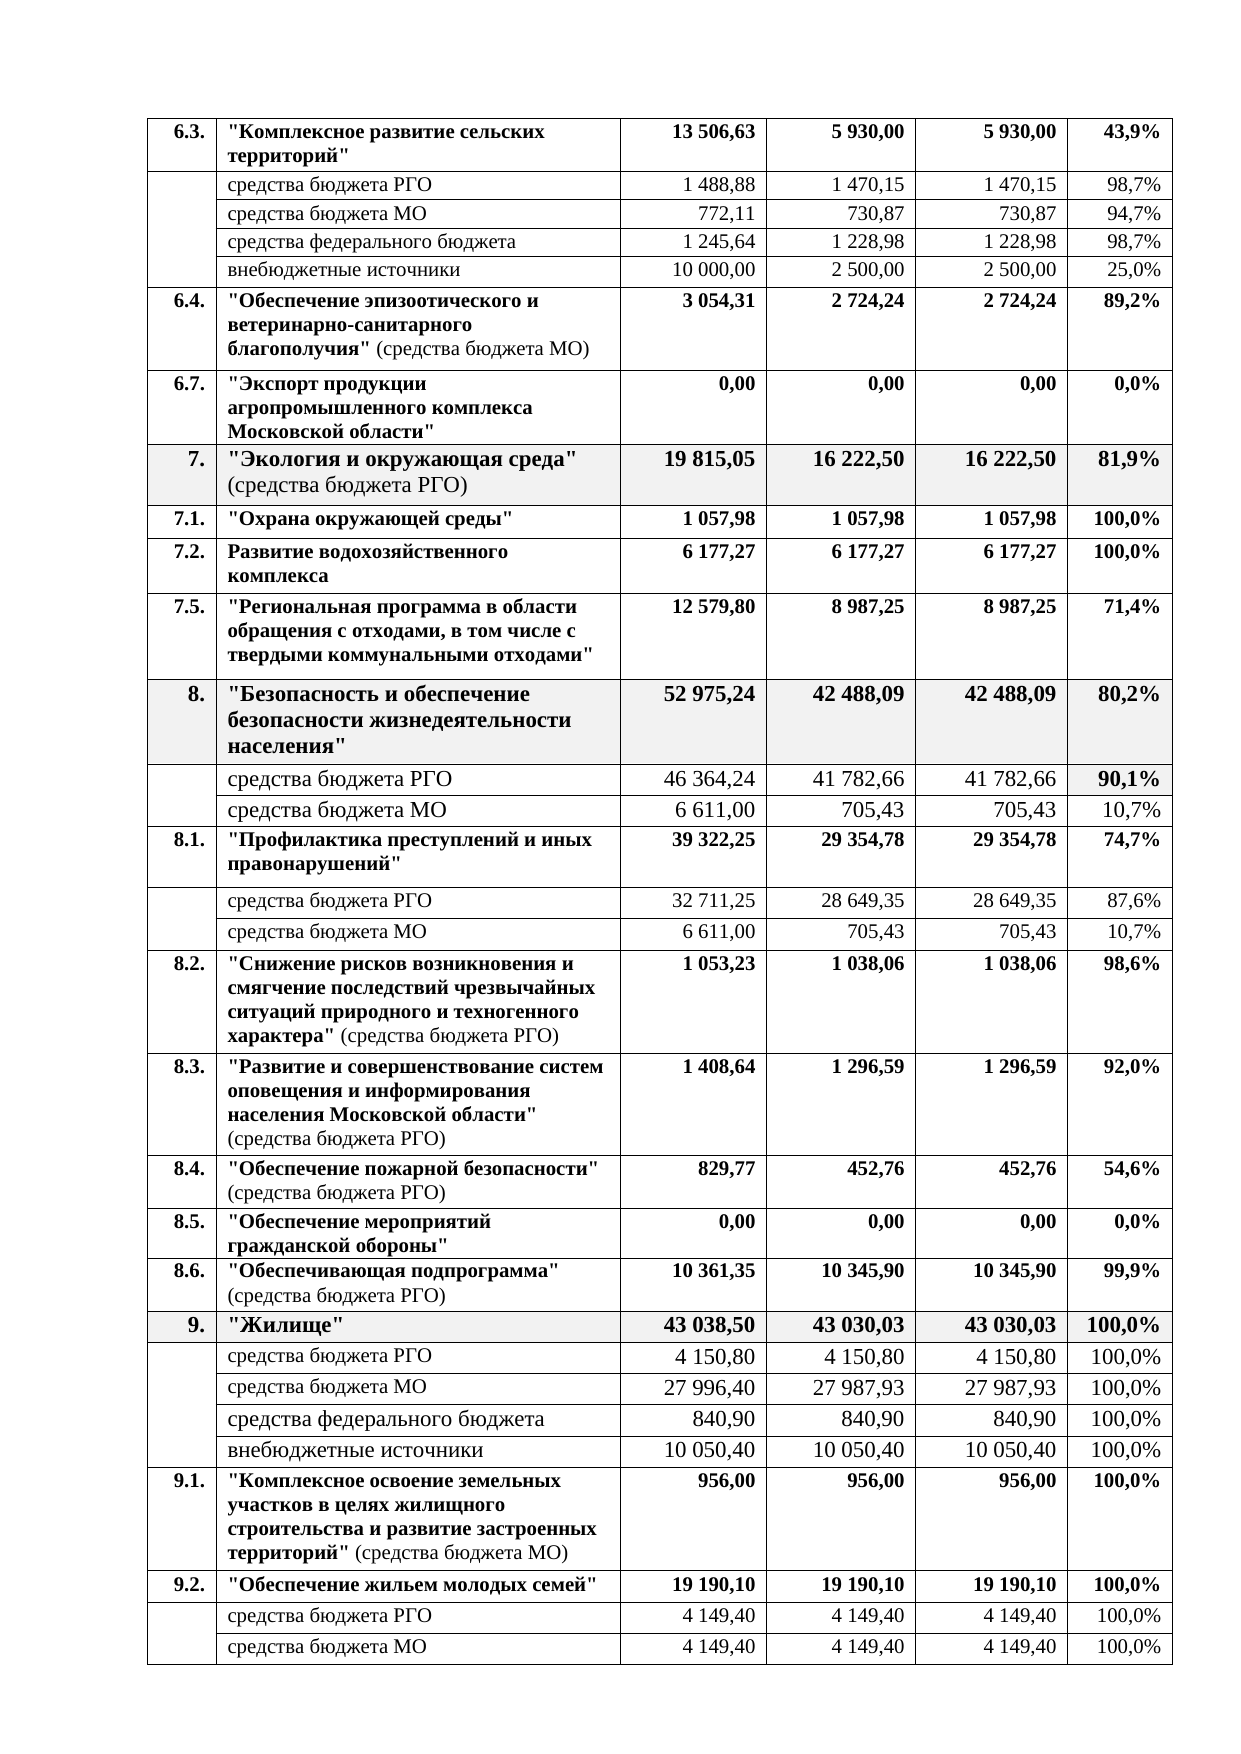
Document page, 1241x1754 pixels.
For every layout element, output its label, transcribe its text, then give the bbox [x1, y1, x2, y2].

table_cell 1 038,06 [916, 951, 1067, 1053]
table_cell 8.4. [148, 1156, 216, 1208]
table_cell 8 987,25 [916, 594, 1067, 679]
table_cell 10,7% [1068, 919, 1172, 949]
table_cell 100,0% [1068, 539, 1172, 593]
table_cell 19 190,10 [621, 1571, 766, 1602]
table_cell 7.2. [148, 539, 216, 593]
table_cell 10,7% [1068, 796, 1172, 826]
table_cell 42 488,09 [916, 680, 1067, 763]
table_cell 705,43 [767, 919, 915, 949]
table_cell 1 057,98 [916, 506, 1067, 538]
table_cell 6 177,27 [767, 539, 915, 593]
table_cell 1 228,98 [916, 229, 1067, 256]
table_cell средства бюджета РГО [217, 1603, 620, 1633]
table_cell "Обеспечение пожарной безопасности" (средства бюджета РГО) [217, 1156, 620, 1208]
table_cell 10 345,90 [767, 1259, 915, 1311]
table_cell 43 030,03 [767, 1312, 915, 1342]
table_cell 100,0% [1068, 1405, 1172, 1436]
table_cell 730,87 [916, 200, 1067, 227]
table_cell 829,77 [621, 1156, 766, 1208]
table_cell 46 364,24 [621, 765, 766, 795]
table_cell средства бюджета МО [217, 1634, 620, 1664]
table_cell 43 030,03 [916, 1312, 1067, 1342]
table_cell 10 000,00 [621, 257, 766, 287]
table_cell средства федерального бюджета [217, 1405, 620, 1436]
table_cell [148, 172, 216, 287]
table_cell средства бюджета РГО [217, 765, 620, 795]
table_cell 100,0% [1068, 506, 1172, 538]
table_cell 0,00 [621, 1209, 766, 1257]
table_cell 100,0% [1068, 1571, 1172, 1602]
table_cell средства бюджета МО [217, 919, 620, 949]
table_cell 7.1. [148, 506, 216, 538]
table_cell 1 245,64 [621, 229, 766, 256]
table_cell 6 611,00 [621, 796, 766, 826]
table_cell 8.1. [148, 827, 216, 887]
table_cell 0,0% [1068, 1209, 1172, 1257]
table_cell 5 930,00 [767, 119, 915, 171]
table_cell "Обеспечение мероприятий гражданской обороны" [217, 1209, 620, 1257]
table_cell 41 782,66 [916, 765, 1067, 795]
table_cell 29 354,78 [916, 827, 1067, 887]
table_cell "Экспорт продукции агропромышленного комплекса Московской области" [217, 371, 620, 444]
table_cell [148, 1603, 216, 1664]
table_cell 4 149,40 [916, 1603, 1067, 1633]
table_cell 80,2% [1068, 680, 1172, 763]
table_cell "Обеспечивающая подпрограмма" (средства бюджета РГО) [217, 1259, 620, 1311]
table_cell 10 050,40 [767, 1437, 915, 1467]
table_cell 1 038,06 [767, 951, 915, 1053]
table_cell 8.3. [148, 1054, 216, 1155]
table_cell "Обеспечение эпизоотического и ветеринарно-санитарного благополучия" (средства бюджета МО) [217, 288, 620, 370]
table_cell 705,43 [767, 796, 915, 826]
table_cell 4 149,40 [767, 1603, 915, 1633]
table_cell 7. [148, 445, 216, 505]
table_cell 87,6% [1068, 888, 1172, 918]
table_cell 89,2% [1068, 288, 1172, 370]
table_cell "Снижение рисков возникновения и смягчение последствий чрезвычайных ситуаций природного и техногенного характера" (средства бюджета РГО) [217, 951, 620, 1053]
table_cell 100,0% [1068, 1603, 1172, 1633]
table_cell "Охрана окружающей среды" [217, 506, 620, 538]
table_cell 9.2. [148, 1571, 216, 1602]
table_cell Развитие водохозяйственного комплекса [217, 539, 620, 593]
table_cell 12 579,80 [621, 594, 766, 679]
table_cell 3 054,31 [621, 288, 766, 370]
table_cell 730,87 [767, 200, 915, 227]
table_cell 8.2. [148, 951, 216, 1053]
table_cell 98,6% [1068, 951, 1172, 1053]
table_cell 94,7% [1068, 200, 1172, 227]
table_cell 100,0% [1068, 1343, 1172, 1373]
table_cell средства бюджета МО [217, 796, 620, 826]
table_cell 99,9% [1068, 1259, 1172, 1311]
table_cell 6.4. [148, 288, 216, 370]
table_cell 8 987,25 [767, 594, 915, 679]
table_cell 6 611,00 [621, 919, 766, 949]
table_cell 98,7% [1068, 229, 1172, 256]
table_cell 2 724,24 [916, 288, 1067, 370]
table_cell "Развитие и совершенствование систем оповещения и информирования населения Московской области" (средства бюджета РГО) [217, 1054, 620, 1155]
table_cell 100,0% [1068, 1312, 1172, 1342]
table_cell 16 222,50 [767, 445, 915, 505]
table_cell 9. [148, 1312, 216, 1342]
table_cell 2 724,24 [767, 288, 915, 370]
table_cell 10 050,40 [916, 1437, 1067, 1467]
table_cell 27 987,93 [767, 1374, 915, 1404]
table_cell внебюджетные источники [217, 257, 620, 287]
table_cell 9.1. [148, 1468, 216, 1570]
table_cell 1 057,98 [767, 506, 915, 538]
table_cell 4 149,40 [621, 1603, 766, 1633]
table_cell 4 149,40 [767, 1634, 915, 1664]
table_cell 8. [148, 680, 216, 763]
table_cell 8.6. [148, 1259, 216, 1311]
table_cell 10 050,40 [621, 1437, 766, 1467]
table_cell 1 228,98 [767, 229, 915, 256]
table_cell "Безопасность и обеспечение безопасности жизнедеятельности населения" [217, 680, 620, 763]
table_cell средства бюджета РГО [217, 1343, 620, 1373]
table_cell 100,0% [1068, 1374, 1172, 1404]
table_cell 1 057,98 [621, 506, 766, 538]
table_cell 840,90 [621, 1405, 766, 1436]
table_cell 0,00 [621, 371, 766, 444]
table_cell 0,0% [1068, 371, 1172, 444]
table_cell 6.3. [148, 119, 216, 171]
table_cell 1 408,64 [621, 1054, 766, 1155]
table_cell "Региональная программа в области обращения с отходами, в том числе с твердыми коммунальными отходами" [217, 594, 620, 679]
table_cell средства бюджета МО [217, 200, 620, 227]
table_cell 6.7. [148, 371, 216, 444]
table_cell 54,6% [1068, 1156, 1172, 1208]
table_cell 2 500,00 [767, 257, 915, 287]
table_cell 1 296,59 [916, 1054, 1067, 1155]
table_cell 29 354,78 [767, 827, 915, 887]
table_cell [148, 1343, 216, 1467]
table_cell 840,90 [916, 1405, 1067, 1436]
table_cell 956,00 [916, 1468, 1067, 1570]
table_cell 27 996,40 [621, 1374, 766, 1404]
table_cell 956,00 [767, 1468, 915, 1570]
table_cell 5 930,00 [916, 119, 1067, 171]
table_cell 19 190,10 [767, 1571, 915, 1602]
table_cell 52 975,24 [621, 680, 766, 763]
table_cell 1 488,88 [621, 172, 766, 199]
table_cell 772,11 [621, 200, 766, 227]
table_cell 32 711,25 [621, 888, 766, 918]
table_cell 19 815,05 [621, 445, 766, 505]
table_cell 4 149,40 [621, 1634, 766, 1664]
table_cell 19 190,10 [916, 1571, 1067, 1602]
table_cell 13 506,63 [621, 119, 766, 171]
table_cell внебюджетные источники [217, 1437, 620, 1467]
table_cell 100,0% [1068, 1437, 1172, 1467]
table_cell 0,00 [916, 1209, 1067, 1257]
table_cell 43 038,50 [621, 1312, 766, 1342]
table_cell 4 150,80 [767, 1343, 915, 1373]
table_cell 81,9% [1068, 445, 1172, 505]
table_cell 28 649,35 [916, 888, 1067, 918]
table_cell 4 149,40 [916, 1634, 1067, 1664]
table_cell "Профилактика преступлений и иных правонарушений" [217, 827, 620, 887]
table_cell 43,9% [1068, 119, 1172, 171]
table_cell 39 322,25 [621, 827, 766, 887]
table_cell 74,7% [1068, 827, 1172, 887]
table_cell 8.5. [148, 1209, 216, 1257]
table_cell средства бюджета РГО [217, 888, 620, 918]
table_cell 4 150,80 [916, 1343, 1067, 1373]
table_cell 92,0% [1068, 1054, 1172, 1155]
table_cell [148, 888, 216, 949]
table_cell "Экология и окружающая среда" (средства бюджета РГО) [217, 445, 620, 505]
table_cell 705,43 [916, 796, 1067, 826]
table_cell 1 470,15 [916, 172, 1067, 199]
table_cell "Комплексное развитие сельских территорий" [217, 119, 620, 171]
table_cell средства бюджета РГО [217, 172, 620, 199]
table_cell 90,1% [1068, 765, 1172, 795]
table_cell 452,76 [916, 1156, 1067, 1208]
table_cell 452,76 [767, 1156, 915, 1208]
table_cell 71,4% [1068, 594, 1172, 679]
table_cell "Обеспечение жильем молодых семей" [217, 1571, 620, 1602]
table_cell "Комплексное освоение земельных участков в целях жилищного строительства и развитие застроенных территорий" (средства бюджета МО) [217, 1468, 620, 1570]
table_cell 28 649,35 [767, 888, 915, 918]
table_cell 0,00 [916, 371, 1067, 444]
table_cell 10 345,90 [916, 1259, 1067, 1311]
table_cell 705,43 [916, 919, 1067, 949]
table_cell 6 177,27 [916, 539, 1067, 593]
table_cell 2 500,00 [916, 257, 1067, 287]
table_cell 27 987,93 [916, 1374, 1067, 1404]
table_cell 10 361,35 [621, 1259, 766, 1311]
table_cell [148, 765, 216, 826]
table_cell 6 177,27 [621, 539, 766, 593]
table_cell средства федерального бюджета [217, 229, 620, 256]
table_cell 42 488,09 [767, 680, 915, 763]
table_cell средства бюджета МО [217, 1374, 620, 1404]
table_cell 41 782,66 [767, 765, 915, 795]
table_cell 4 150,80 [621, 1343, 766, 1373]
table_cell 98,7% [1068, 172, 1172, 199]
table_cell 0,00 [767, 371, 915, 444]
table_cell 0,00 [767, 1209, 915, 1257]
table_cell 100,0% [1068, 1468, 1172, 1570]
table_cell "Жилище" [217, 1312, 620, 1342]
table_cell 1 053,23 [621, 951, 766, 1053]
table_cell 25,0% [1068, 257, 1172, 287]
table_cell 1 470,15 [767, 172, 915, 199]
table_cell 1 296,59 [767, 1054, 915, 1155]
table_cell 100,0% [1068, 1634, 1172, 1664]
table_cell 7.5. [148, 594, 216, 679]
table_cell 956,00 [621, 1468, 766, 1570]
table_cell 840,90 [767, 1405, 915, 1436]
table_cell 16 222,50 [916, 445, 1067, 505]
